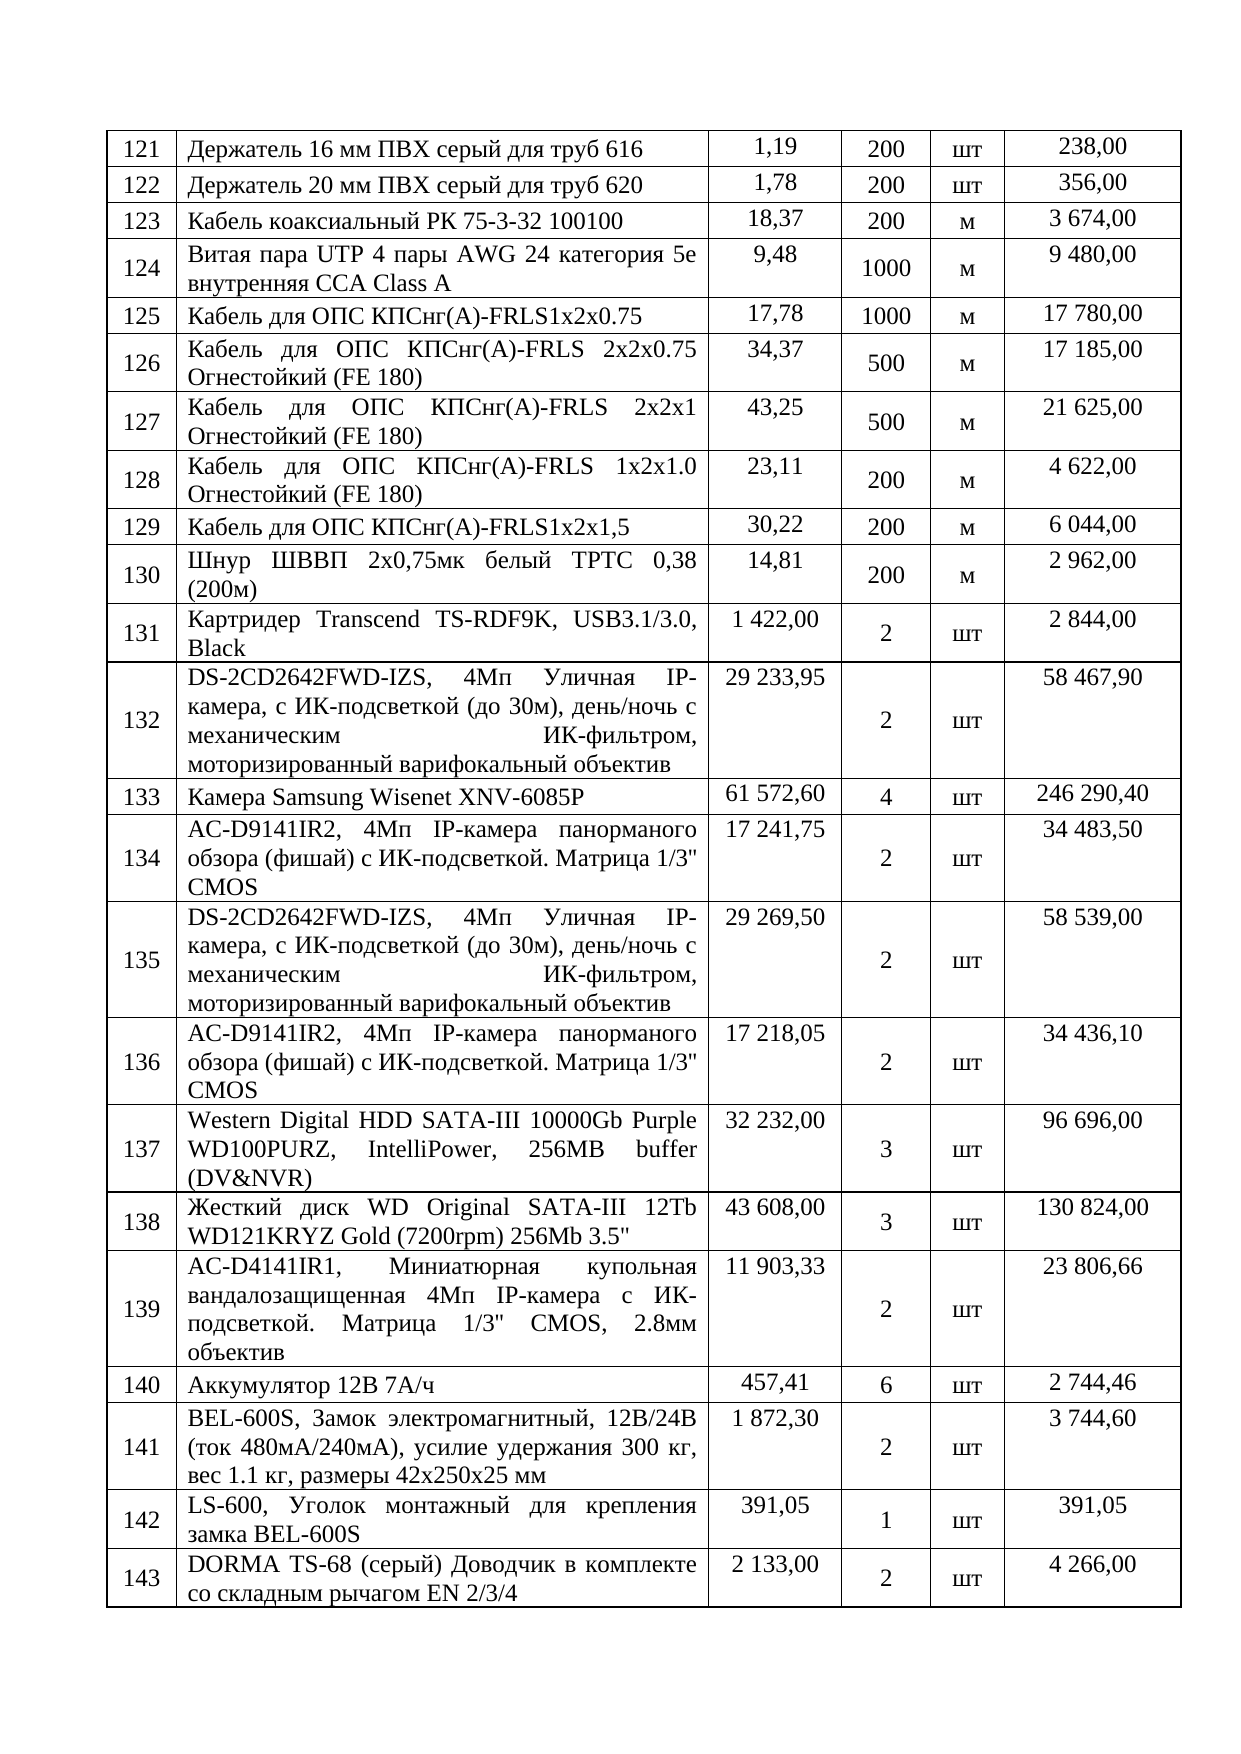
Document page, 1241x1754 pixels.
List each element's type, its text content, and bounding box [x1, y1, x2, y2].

table_cell 200 [842, 545, 930, 603]
table_cell 200 [842, 451, 930, 508]
table_cell LS-600, Уголок монтажный для крепления замка BEL-600S [177, 1490, 708, 1548]
table_cell шт [931, 604, 1004, 661]
table_cell DORMA TS-68 (серый) Доводчик в комплекте со складным рычагом EN 2/3/4 [177, 1549, 708, 1606]
table_cell 1 [842, 1490, 930, 1548]
table_cell 126 [108, 334, 176, 391]
table_cell Держатель 16 мм ПВХ серый для труб 616 [177, 131, 708, 166]
table_cell 200 [842, 167, 930, 202]
table_cell 200 [842, 509, 930, 544]
table_cell 6 [842, 1367, 930, 1402]
table_cell 140 [108, 1367, 176, 1402]
table_cell 2 [842, 1251, 930, 1366]
table_cell 130 824,00 [1005, 1193, 1180, 1250]
table_cell Кабель коаксиальный РК 75-3-32 100100 [177, 203, 708, 238]
table_cell Кабель для ОПС КПСнг(А)-FRLS 2х2х0.75 Огнестойкий (FE 180) [177, 334, 708, 391]
table_cell 2 [842, 663, 930, 777]
table_cell 34 483,50 [1005, 815, 1180, 901]
table_cell 17,78 [709, 298, 841, 333]
table_cell 9 480,00 [1005, 239, 1180, 297]
table_cell 29 233,95 [709, 663, 841, 777]
table_cell 2 [842, 815, 930, 901]
table_cell 123 [108, 203, 176, 238]
table_cell шт [931, 815, 1004, 901]
table_cell м [931, 334, 1004, 391]
table_cell 391,05 [709, 1490, 841, 1548]
table_cell 133 [108, 779, 176, 813]
table_cell шт [931, 131, 1004, 166]
table_cell 2 962,00 [1005, 545, 1180, 603]
table_cell шт [931, 1018, 1004, 1104]
table_cell шт [931, 902, 1004, 1017]
table_cell 23,11 [709, 451, 841, 508]
table_cell 131 [108, 604, 176, 661]
table_cell 139 [108, 1251, 176, 1366]
table_cell 128 [108, 451, 176, 508]
table_cell 4 266,00 [1005, 1549, 1180, 1606]
table_cell 141 [108, 1403, 176, 1489]
table_cell 127 [108, 392, 176, 450]
table_cell 29 269,50 [709, 902, 841, 1017]
table_cell 391,05 [1005, 1490, 1180, 1548]
table_cell AC-D9141IR2, 4Мп IP-камера панорманого обзора (фишай) с ИК-подсветкой. Матрица 1/3'' CMOS [177, 815, 708, 901]
table_cell 138 [108, 1193, 176, 1250]
table_cell 34,37 [709, 334, 841, 391]
table_cell 200 [842, 131, 930, 166]
table_cell Кабель для ОПС КПСнг(А)-FRLS1х2х1,5 [177, 509, 708, 544]
table_cell BEL-600S, Замок электромагнитный, 12В/24В (ток 480мА/240мА), усилие удержания 300 кг, вес 1.1 кг, размеры 42х250х25 мм [177, 1403, 708, 1489]
table_cell 246 290,40 [1005, 779, 1180, 813]
table_cell 6 044,00 [1005, 509, 1180, 544]
table_cell 34 436,10 [1005, 1018, 1180, 1104]
table_cell 500 [842, 334, 930, 391]
table_cell Аккумулятор 12В 7А/ч [177, 1367, 708, 1402]
table_cell 17 780,00 [1005, 298, 1180, 333]
table_cell шт [931, 167, 1004, 202]
table_cell 500 [842, 392, 930, 450]
table_cell 143 [108, 1549, 176, 1606]
table_cell 18,37 [709, 203, 841, 238]
table_cell 43 608,00 [709, 1193, 841, 1250]
table_cell 136 [108, 1018, 176, 1104]
table_cell 135 [108, 902, 176, 1017]
table_cell 17 218,05 [709, 1018, 841, 1104]
table_cell м [931, 545, 1004, 603]
table_cell 457,41 [709, 1367, 841, 1402]
table_cell 142 [108, 1490, 176, 1548]
table_cell 356,00 [1005, 167, 1180, 202]
table_cell 1,19 [709, 131, 841, 166]
table_cell 58 467,90 [1005, 663, 1180, 777]
table_cell DS-2CD2642FWD-IZS, 4Мп Уличная IP-камера, c ИК-подсветкой (до 30м), день/ночь с механическим ИК-фильтром, моторизированный варифокальный объектив [177, 663, 708, 777]
table_cell 58 539,00 [1005, 902, 1180, 1017]
table_cell м [931, 239, 1004, 297]
table_cell шт [931, 1367, 1004, 1402]
table_cell 43,25 [709, 392, 841, 450]
table_cell шт [931, 1251, 1004, 1366]
table_cell 2 [842, 1549, 930, 1606]
table_cell 23 806,66 [1005, 1251, 1180, 1366]
table_cell 1000 [842, 239, 930, 297]
table_cell 61 572,60 [709, 779, 841, 813]
table_cell 129 [108, 509, 176, 544]
table_cell м [931, 392, 1004, 450]
table_cell 1 872,30 [709, 1403, 841, 1489]
table_cell 3 [842, 1193, 930, 1250]
table_cell 3 674,00 [1005, 203, 1180, 238]
table_cell Western Digital HDD SATA-III 10000Gb Purple WD100PURZ, IntelliPower, 256MB buffer (DV&NVR) [177, 1105, 708, 1191]
table_cell м [931, 509, 1004, 544]
table_cell шт [931, 663, 1004, 777]
table_cell 4 [842, 779, 930, 813]
table_cell Шнур ШВВП 2х0,75мк белый ТРТС 0,38 (200м) [177, 545, 708, 603]
table_cell 9,48 [709, 239, 841, 297]
table_cell 134 [108, 815, 176, 901]
table_cell 21 625,00 [1005, 392, 1180, 450]
table_cell Витая пара UTP 4 пары AWG 24 категория 5е внутренняя CCA Class A [177, 239, 708, 297]
table_cell 11 903,33 [709, 1251, 841, 1366]
table_cell DS-2CD2642FWD-IZS, 4Мп Уличная IP-камера, c ИК-подсветкой (до 30м), день/ночь с механическим ИК-фильтром, моторизированный варифокальный объектив [177, 902, 708, 1017]
table_cell Кабель для ОПС КПСнг(А)-FRLS 1х2х1.0 Огнестойкий (FE 180) [177, 451, 708, 508]
table_cell 17 185,00 [1005, 334, 1180, 391]
table_cell 96 696,00 [1005, 1105, 1180, 1191]
table_cell 125 [108, 298, 176, 333]
table_cell 4 622,00 [1005, 451, 1180, 508]
table_cell 30,22 [709, 509, 841, 544]
table_cell 1 422,00 [709, 604, 841, 661]
table_cell 200 [842, 203, 930, 238]
table_cell 132 [108, 663, 176, 777]
table_cell шт [931, 1490, 1004, 1548]
table_cell Держатель 20 мм ПВХ серый для труб 620 [177, 167, 708, 202]
table_cell Камера Samsung Wisenet XNV-6085P [177, 779, 708, 813]
table_cell Жесткий диск WD Original SATA-III 12Tb WD121KRYZ Gold (7200rpm) 256Mb 3.5" [177, 1193, 708, 1250]
table_cell 137 [108, 1105, 176, 1191]
table_cell м [931, 203, 1004, 238]
table_cell Картридер Transcend TS-RDF9K, USB3.1/3.0, Black [177, 604, 708, 661]
table_cell 2 133,00 [709, 1549, 841, 1606]
table_cell 32 232,00 [709, 1105, 841, 1191]
table_cell Кабель для ОПС КПСнг(А)-FRLS1х2х0.75 [177, 298, 708, 333]
table_cell 3 [842, 1105, 930, 1191]
table_cell 17 241,75 [709, 815, 841, 901]
table_cell шт [931, 1403, 1004, 1489]
table_cell 14,81 [709, 545, 841, 603]
table_cell м [931, 451, 1004, 508]
table_cell 124 [108, 239, 176, 297]
table_cell 1000 [842, 298, 930, 333]
table_cell 3 744,60 [1005, 1403, 1180, 1489]
table_cell 2 844,00 [1005, 604, 1180, 661]
table_cell шт [931, 1193, 1004, 1250]
table_cell 2 [842, 604, 930, 661]
table_cell 121 [108, 131, 176, 166]
table_cell AC-D9141IR2, 4Мп IP-камера панорманого обзора (фишай) с ИК-подсветкой. Матрица 1/3'' CMOS [177, 1018, 708, 1104]
table_cell 2 [842, 1403, 930, 1489]
table_cell 238,00 [1005, 131, 1180, 166]
table_cell шт [931, 779, 1004, 813]
table_cell 130 [108, 545, 176, 603]
table_cell шт [931, 1105, 1004, 1191]
table_cell 2 [842, 1018, 930, 1104]
table_cell 122 [108, 167, 176, 202]
table_cell Кабель для ОПС КПСнг(А)-FRLS 2х2х1 Огнестойкий (FE 180) [177, 392, 708, 450]
table_cell 1,78 [709, 167, 841, 202]
table_cell м [931, 298, 1004, 333]
table_cell 2 744,46 [1005, 1367, 1180, 1402]
table_cell 2 [842, 902, 930, 1017]
table_cell шт [931, 1549, 1004, 1606]
table_cell AC-D4141IR1, Миниатюрная купольная вандалозащищенная 4Мп IP-камера с ИК-подсветкой. Матрица 1/3'' CMOS, 2.8мм объектив [177, 1251, 708, 1366]
